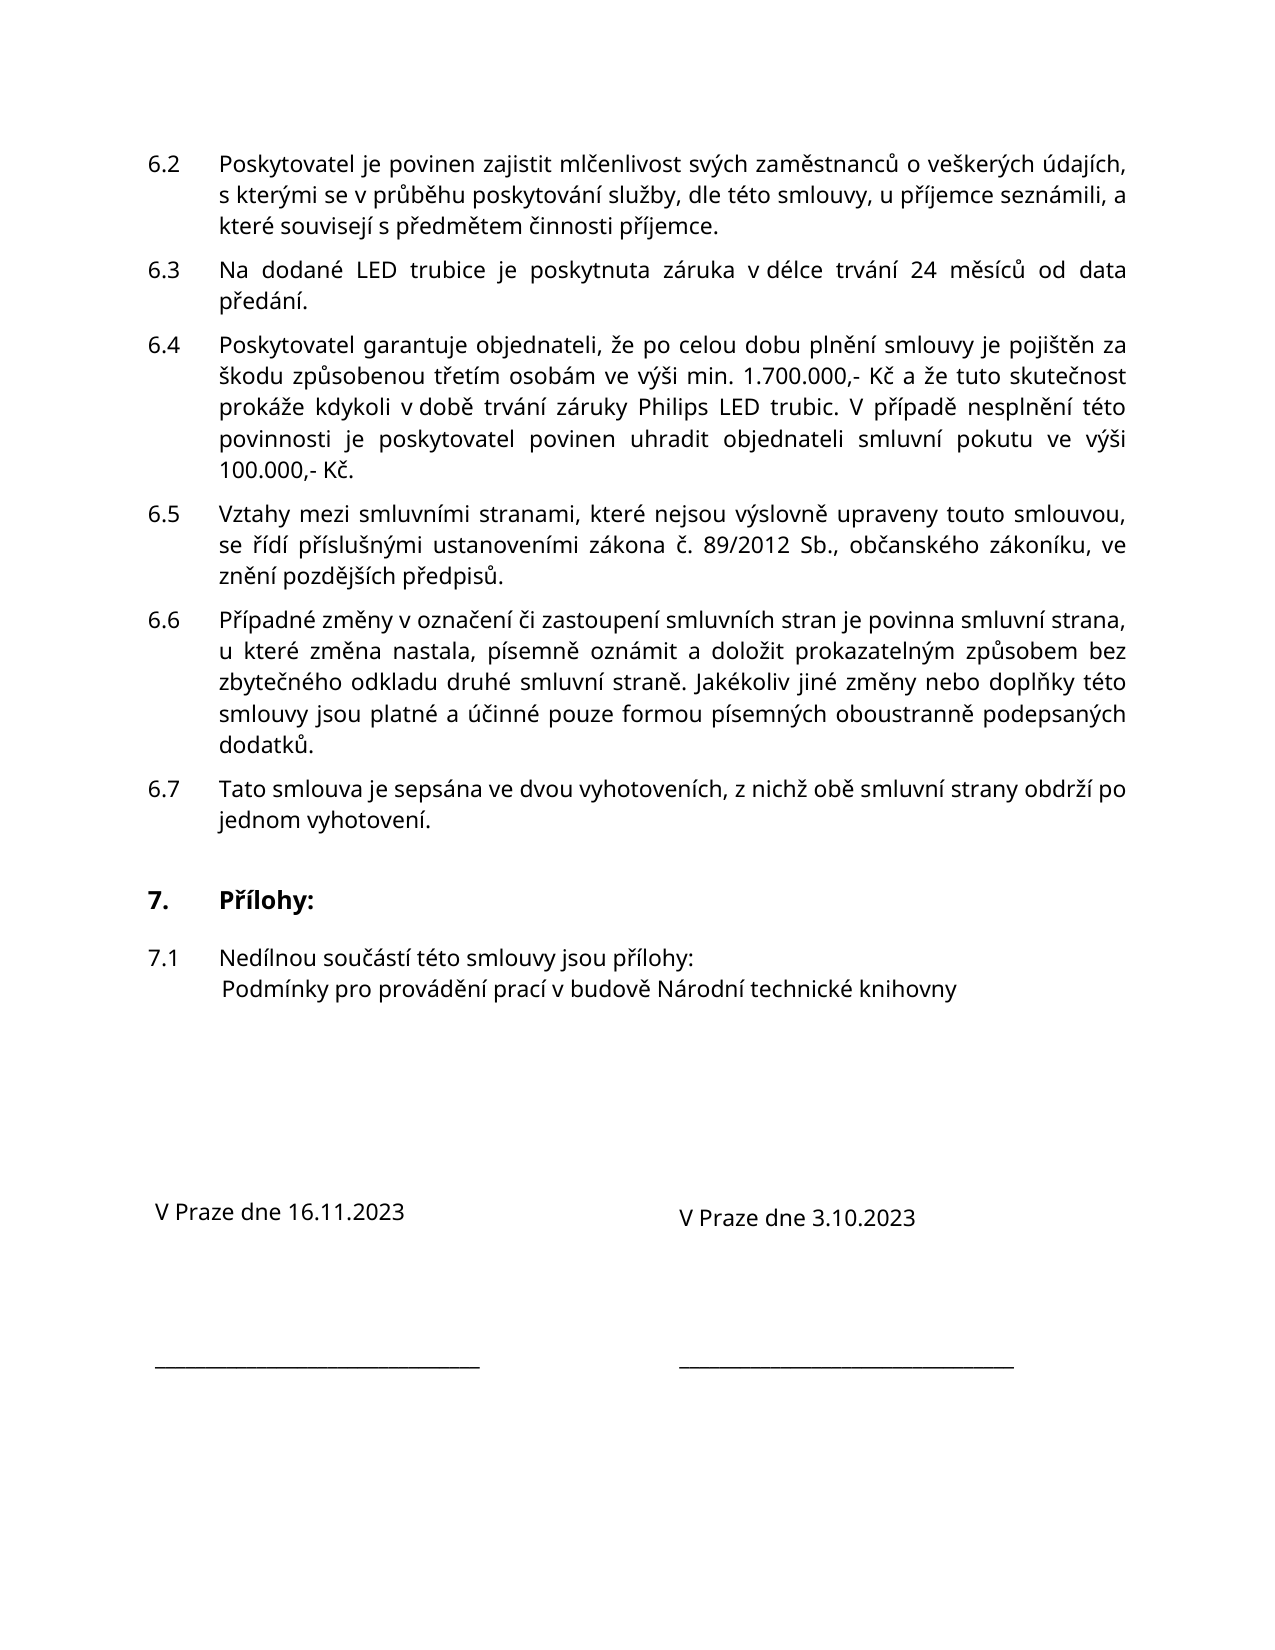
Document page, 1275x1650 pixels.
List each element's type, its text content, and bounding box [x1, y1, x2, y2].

subtitle Poskytovatel garantuje objednateli, že po celou dobu plnění smlouvy je pojištěn za škodu způsobenou třetím osobám ve výši min. 1.700.000,- Kč a že tuto skutečnost prokáže kdykoli v době trvání záruky Philips LED trubic. V případě nesplnění této povinnosti je poskytovatel povinen uhradit objednateli smluvní pokutu ve výši 100.000,- Kč. [148, 329, 1127, 485]
table_cell _________________________________ [672, 1341, 1188, 1372]
subtitle Na dodané LED trubice je poskytnuta záruka v délce trvání 24 měsíců od data předání. [148, 254, 1127, 316]
subtitle Vztahy mezi smluvními stranami, které nejsou výslovně upraveny touto smlouvou, se řídí příslušnými ustanoveními zákona č. 89/2012 Sb., občanského zákoníku, ve znění pozdějších předpisů. [148, 498, 1127, 591]
subtitle Poskytovatel je povinen zajistit mlčenlivost svých zaměstnanců o veškerých údajích, s kterými se v průběhu poskytování služby, dle této smlouvy, u příjemce seznámili, a které souvisejí s předmětem činnosti příjemce. [148, 148, 1127, 241]
subtitle Tato smlouva je sepsána ve dvou vyhotoveních, z nichž obě smluvní strany obdrží po jednom vyhotovení. [148, 773, 1127, 835]
table_header V Praze dne 3.10.2023 [672, 1048, 1188, 1341]
list Nedílnou součástí této smlouvy jsou přílohy: [148, 942, 1127, 973]
subtitle Případné změny v označení či zastoupení smluvních stran je povinna smluvní strana, u které změna nastala, písemně oznámit a doložit prokazatelným způsobem bez zbytečného odkladu druhé smluvní straně. Jakékoliv jiné změny nebo doplňky této smlouvy jsou platné a účinné pouze formou písemných oboustranně podepsaných dodatků. [148, 604, 1127, 760]
text Podmínky pro provádění prací v budově Národní technické knihovny [185, 973, 1127, 1004]
list Přílohy: [148, 883, 1127, 917]
table_header V Praze dne 16.11.2023 [148, 1048, 672, 1341]
table_cell ________________________________ [148, 1341, 672, 1372]
